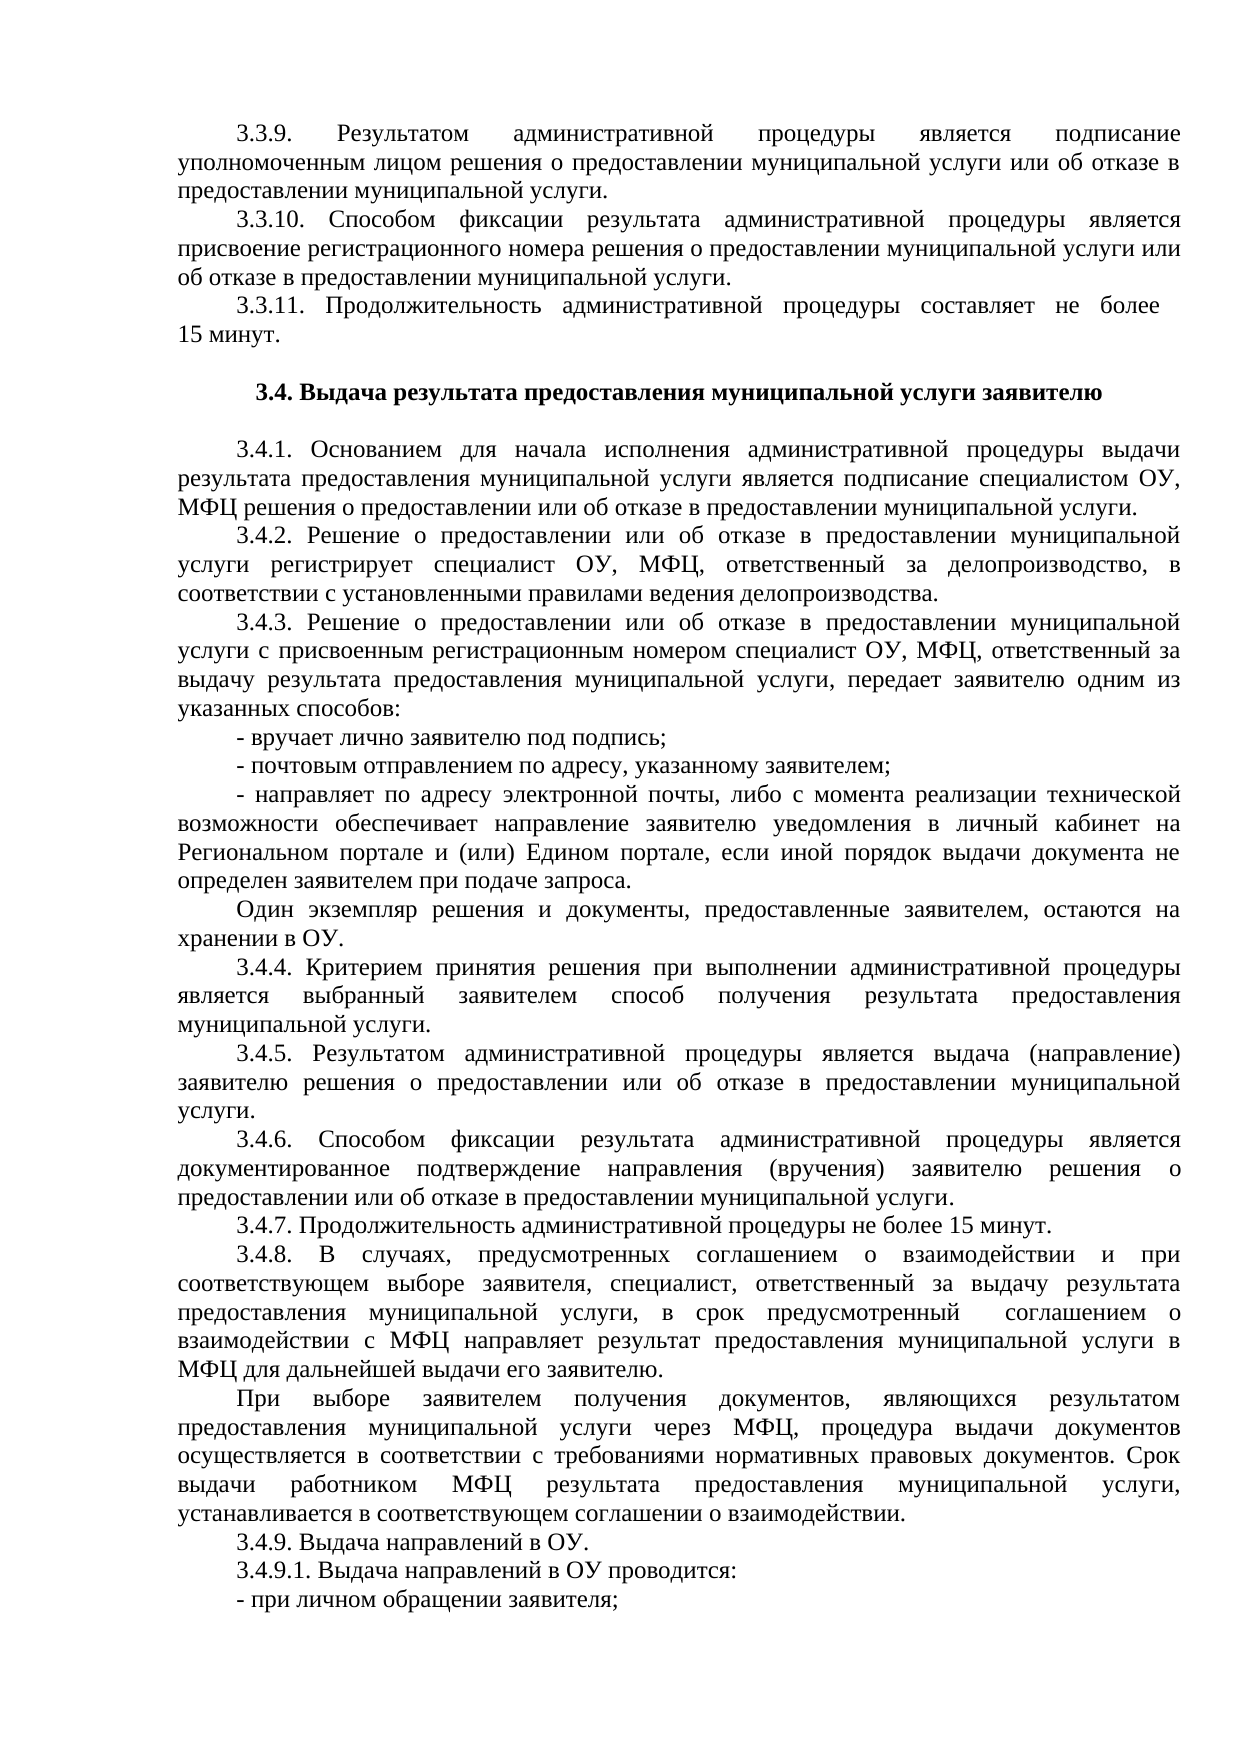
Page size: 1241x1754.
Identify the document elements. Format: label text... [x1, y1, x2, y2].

text 3.4.7. Продолжительность административной процедуры не более 15 минут. [177, 1211, 1181, 1239]
list - при личном обращении заявителя; [177, 1584, 1181, 1613]
text 3.4.8. В случаях, предусмотренных соглашением о взаимодействии и при соответствующем выборе заявителя, специалист, ответственный за выдачу результата предоставления муниципальной услуги, в срок предусмотренный соглашением о взаимодействии с МФЦ направляет результат предоставления муниципальной услуги в МФЦ для дальнейшей выдачи его заявителю. [177, 1239, 1181, 1383]
text 3.4.4. Критерием принятия решения при выполнении административной процедуры является выбранный заявителем способ получения результата предоставления муниципальной услуги. [177, 952, 1181, 1038]
text Один экземпляр решения и документы, предоставленные заявителем, остаются на хранении в ОУ. [177, 894, 1181, 952]
text 3.4.2. Решение о предоставлении или об отказе в предоставлении муниципальной услуги регистрирует специалист ОУ, МФЦ, ответственный за делопроизводство, в соответствии с установленными правилами ведения делопроизводства. [177, 521, 1181, 607]
text При выборе заявителем получения документов, являющихся результатом предоставления муниципальной услуги через МФЦ, процедура выдачи документов осуществляется в соответствии с требованиями нормативных правовых документов. Срок выдачи работником МФЦ результата предоставления муниципальной услуги, устанавливается в соответствующем соглашении о взаимодействии. [177, 1383, 1181, 1527]
text 3.4.5. Результатом административной процедуры является выдача (направление) заявителю решения о предоставлении или об отказе в предоставлении муниципальной услуги. [177, 1038, 1181, 1124]
list 3.3.9. Результатом административной процедуры является подписание уполномоченным лицом решения о предоставлении муниципальной услуги или об отказе в предоставлении муниципальной услуги. [177, 118, 1181, 204]
list 3.4.9.1. Выдача направлений в ОУ проводится: [177, 1556, 1179, 1584]
text - почтовым отправлением по адресу, указанному заявителем; [177, 751, 1181, 779]
text 3.3.10. Способом фиксации результата административной процедуры является присвоение регистрационного номера решения о предоставлении муниципальной услуги или об отказе в предоставлении муниципальной услуги. [177, 204, 1181, 291]
text - вручает лично заявителю под подпись; [177, 722, 1181, 751]
text 3.4. Выдача результата предоставления муниципальной услуги заявителю [177, 377, 1181, 406]
list 3.4.9. Выдача направлений в ОУ. [177, 1527, 1179, 1556]
text - направляет по адресу электронной почты, либо с момента реализации технической возможности обеспечивает направление заявителю уведомления в личный кабинет на Региональном портале и (или) Едином портале, если иной порядок выдачи документа не определен заявителем при подаче запроса. [177, 779, 1181, 894]
text 3.4.1. Основанием для начала исполнения административной процедуры выдачи результата предоставления муниципальной услуги является подписание специалистом ОУ, МФЦ решения о предоставлении или об отказе в предоставлении муниципальной услуги. [177, 434, 1181, 521]
text 3.4.6. Способом фиксации результата административной процедуры является документированное подтверждение направления (вручения) заявителю решения о предоставлении или об отказе в предоставлении муниципальной услуги. [177, 1124, 1181, 1211]
list 3.3.11. Продолжительность административной процедуры составляет не более 15 минут. [177, 291, 1181, 348]
text 3.4.3. Решение о предоставлении или об отказе в предоставлении муниципальной услуги с присвоенным регистрационным номером специалист ОУ, МФЦ, ответственный за выдачу результата предоставления муниципальной услуги, передает заявителю одним из указанных способов: [177, 607, 1181, 722]
